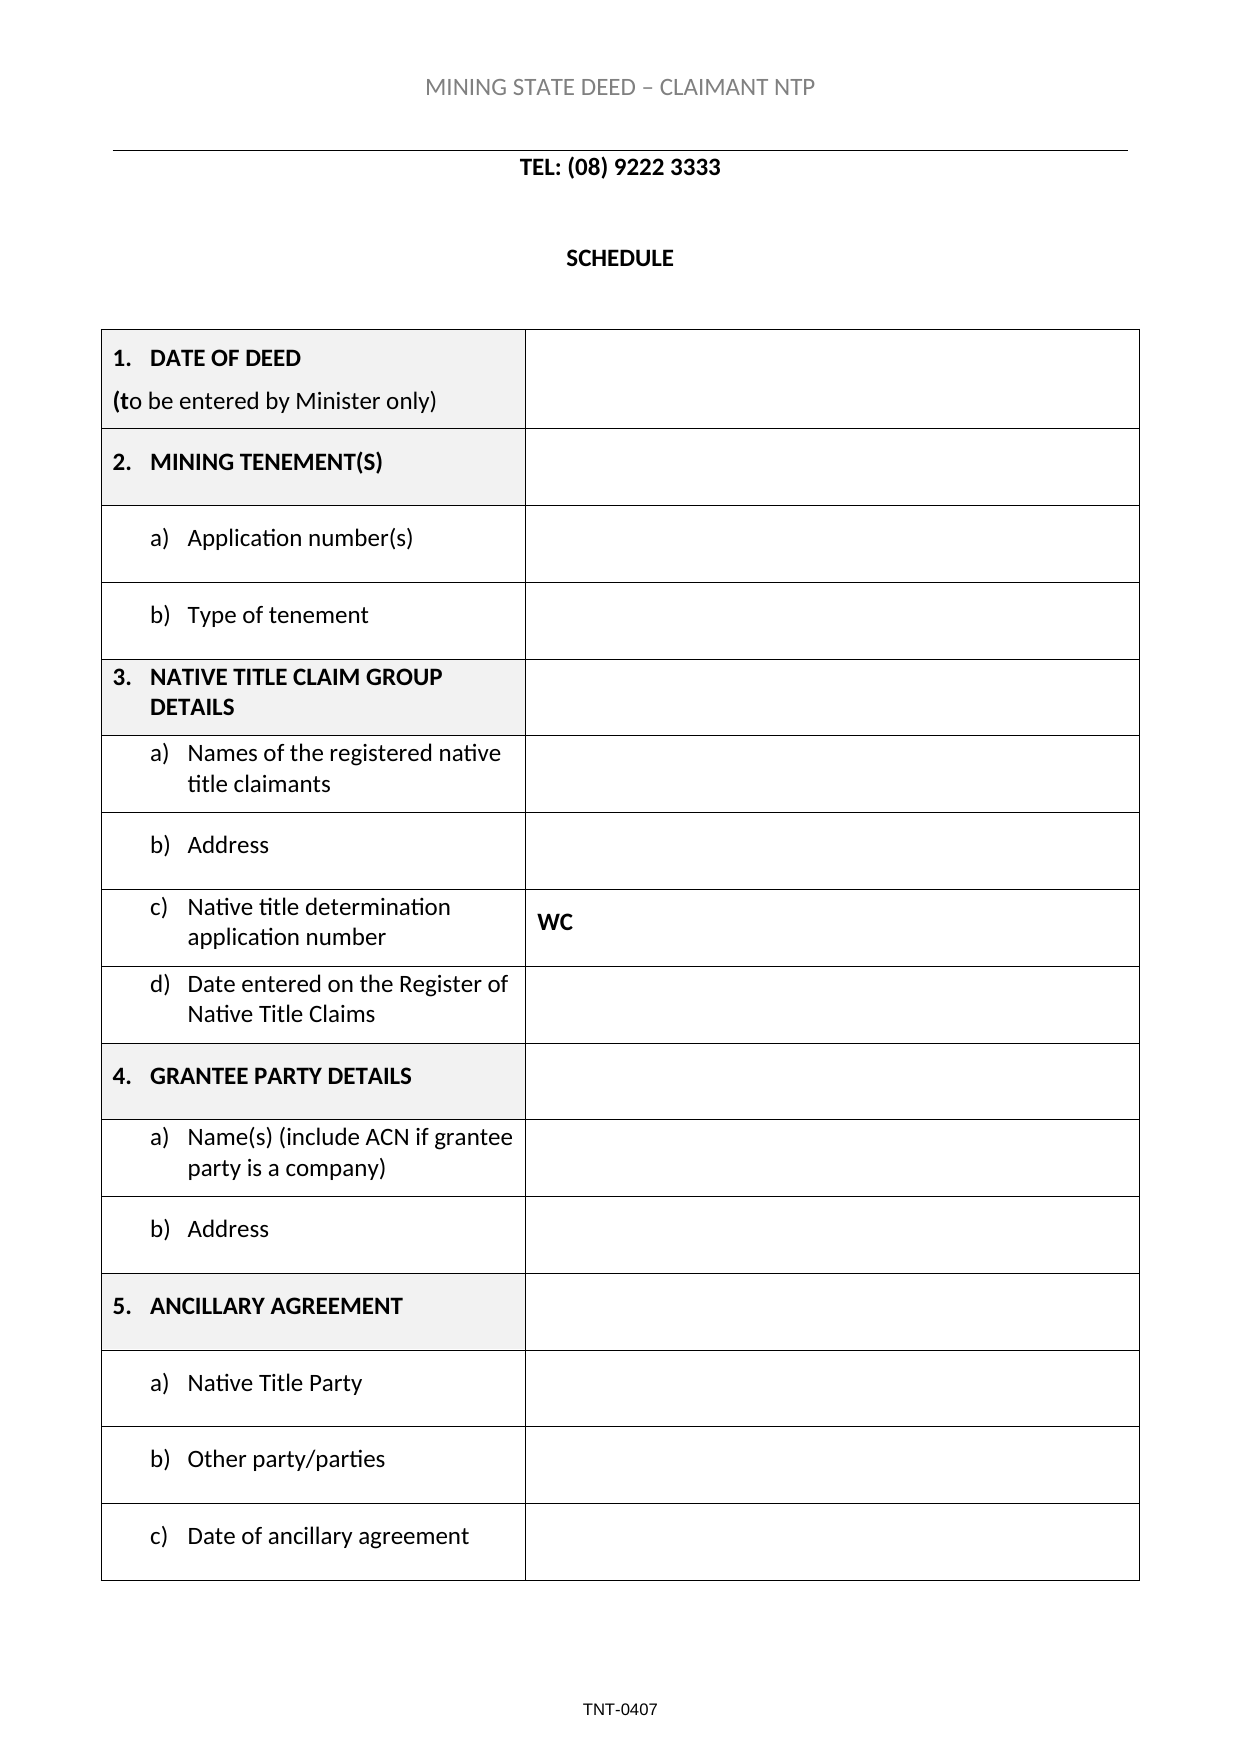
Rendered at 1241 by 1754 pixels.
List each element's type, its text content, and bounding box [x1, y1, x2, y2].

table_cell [113, 151, 1128, 243]
table_cell [526, 967, 1139, 1042]
table_cell ANCILLARY AGREEMENT [102, 1274, 525, 1349]
table_cell Address [102, 813, 525, 889]
table_cell Other party/parties [102, 1427, 525, 1503]
table_cell [526, 1197, 1139, 1273]
table_cell [526, 1120, 1139, 1196]
table_cell MINING TENEMENT(S) [102, 429, 525, 505]
table_cell Native Title Party [102, 1351, 525, 1426]
table_cell Date of ancillary agreement [102, 1504, 525, 1580]
table_cell [526, 1351, 1139, 1426]
table_cell Names of the registered native title claimants [102, 736, 525, 812]
table_cell Native title determination application number [102, 890, 525, 966]
table_cell Date entered on the Register of Native Title Claims [102, 967, 525, 1042]
table_cell [526, 1504, 1139, 1580]
table_cell NATIVE TITLE CLAIM GROUP DETAILS [102, 660, 525, 735]
table_cell GRANTEE PARTY DETAILS [102, 1044, 525, 1119]
table_cell Type of tenement [102, 583, 525, 658]
text SCHEDULE [112, 243, 1128, 273]
table_header DATE OF DEED (to be entered by Minister only) [102, 330, 525, 428]
table_header [526, 330, 1139, 428]
table_cell [526, 506, 1139, 582]
table_cell Address [102, 1197, 525, 1273]
table_cell [526, 1044, 1139, 1119]
table_cell Name(s) (include ACN if grantee party is a company) [102, 1120, 525, 1196]
table_cell [526, 813, 1139, 889]
table_cell WC [526, 890, 1139, 966]
table_cell [526, 660, 1139, 735]
table_cell [526, 429, 1139, 505]
table_cell Application number(s) [102, 506, 525, 582]
table_cell [526, 736, 1139, 812]
table_cell [526, 1274, 1139, 1349]
table_cell [526, 1427, 1139, 1503]
table_cell [526, 583, 1139, 658]
